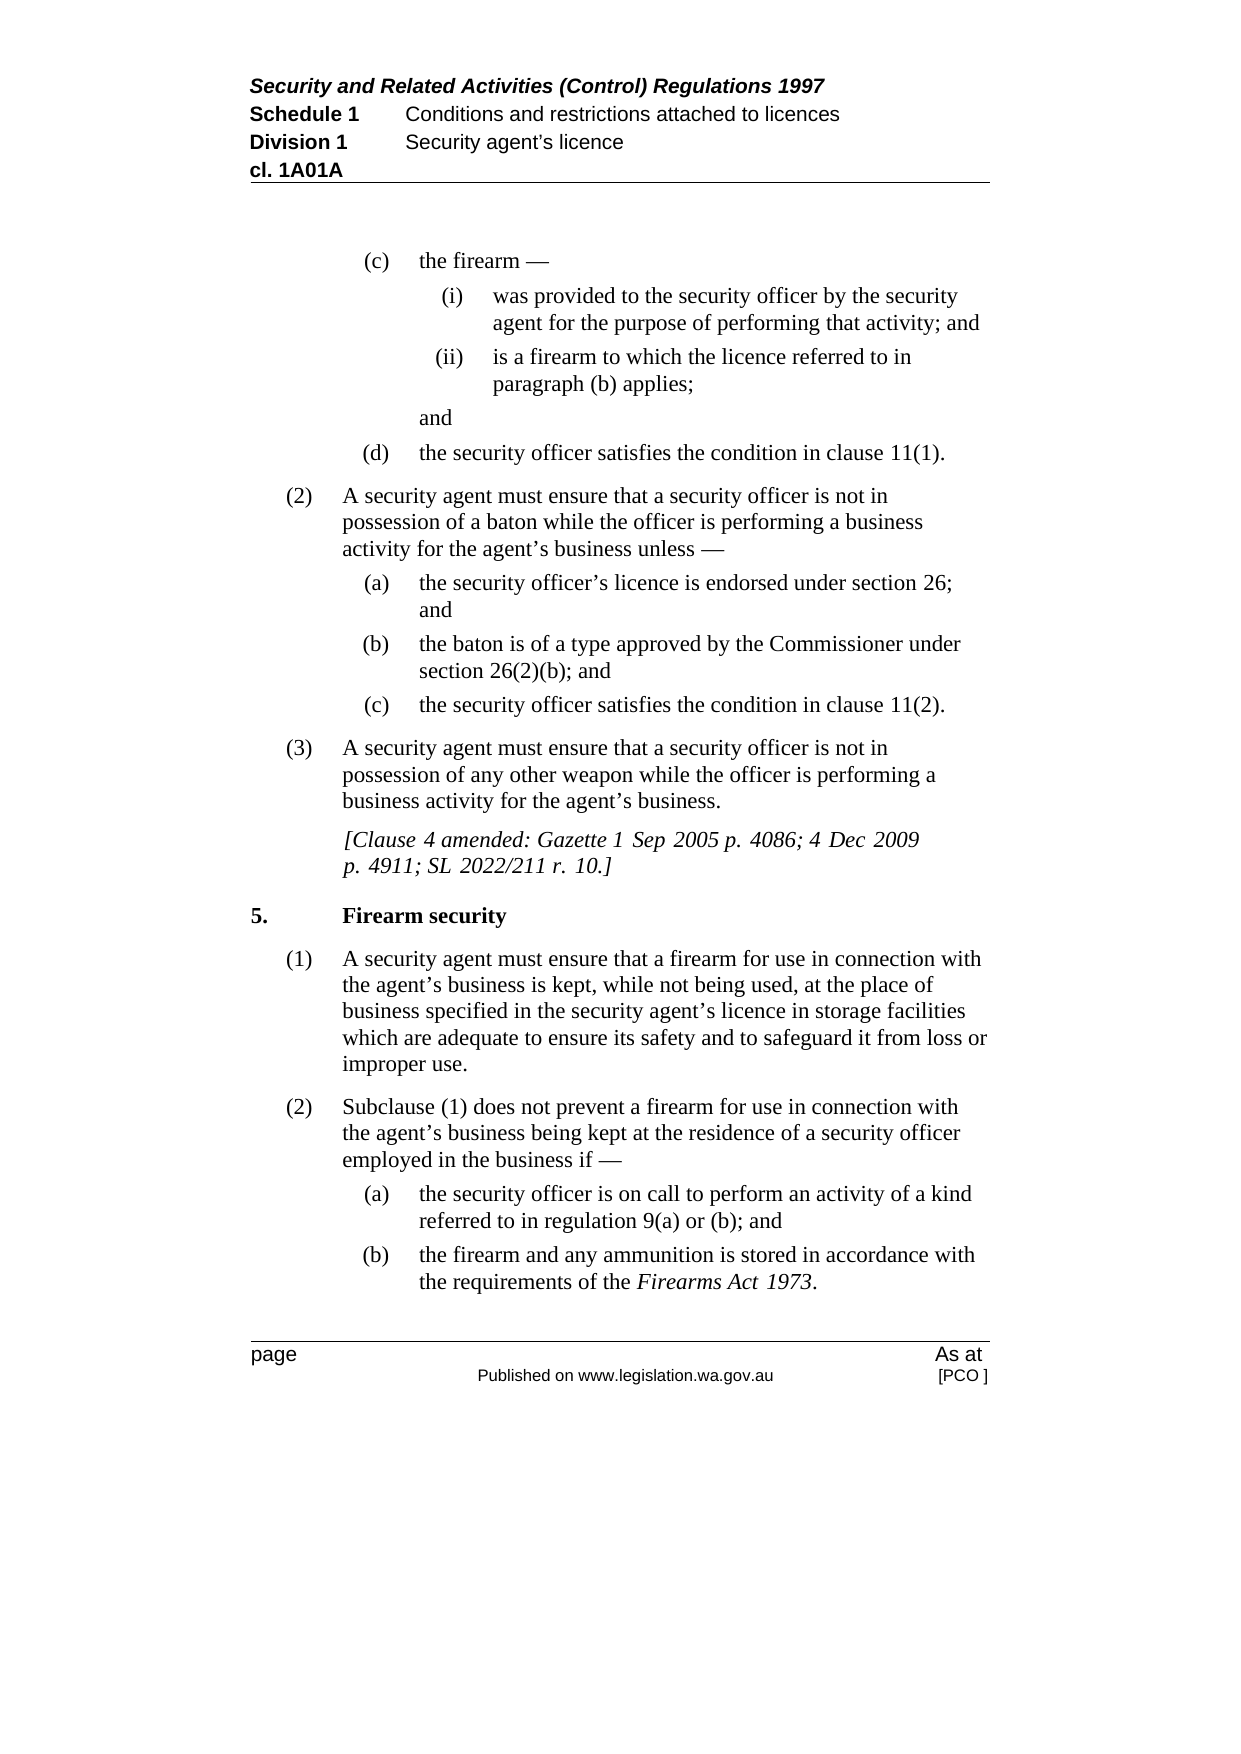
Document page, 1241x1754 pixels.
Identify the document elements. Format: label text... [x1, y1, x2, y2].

text (b) the baton is of a type approved by the Commissioner under section 26(2)(b); and [251, 630, 990, 683]
text (i) was provided to the security officer by the security agent for the purpose of performing that activity; and [251, 282, 990, 335]
text (1) A security agent must ensure that a firearm for use in connection with the agent’s business is kept, while not being used, at the place of business specified in the security agent’s licence in storage facilities which are adequate to ensure its safety and to safeguard it from loss or improper use. [251, 945, 990, 1076]
text (ii) is a firearm to which the licence referred to in paragraph (b) applies; [251, 343, 990, 396]
text (a) the security officer is on call to perform an activity of a kind referred to in regulation 9(a) or (b); and [251, 1181, 990, 1233]
text (d) the security officer satisfies the condition in clause 11(1). [251, 439, 990, 465]
text (c) the security officer satisfies the condition in clause 11(2). [251, 691, 990, 718]
text [Clause 4 amended: Gazette 1 Sep 2005 p. 4086; 4 Dec 2009 p. 4911; SL 2022/211 r. 10.] [251, 826, 990, 879]
text (3) A security agent must ensure that a security officer is not in possession of any other weapon while the officer is performing a business activity for the agent’s business. [251, 734, 990, 813]
text (c) the firearm — [251, 247, 990, 274]
text and [251, 404, 990, 431]
text (2) Subclause (1) does not prevent a firearm for use in connection with the agent’s business being kept at the residence of a security officer employed in the business if — [251, 1093, 990, 1172]
text (2) A security agent must ensure that a security officer is not in possession of a baton while the officer is performing a business activity for the agent’s business unless — [251, 482, 990, 561]
text (b) the firearm and any ammunition is stored in accordance with the requirements of the Firearms Act 1973. [251, 1242, 990, 1294]
subtitle 5. Firearm security [251, 902, 990, 928]
text (a) the security officer’s licence is endorsed under section 26; and [251, 569, 990, 622]
